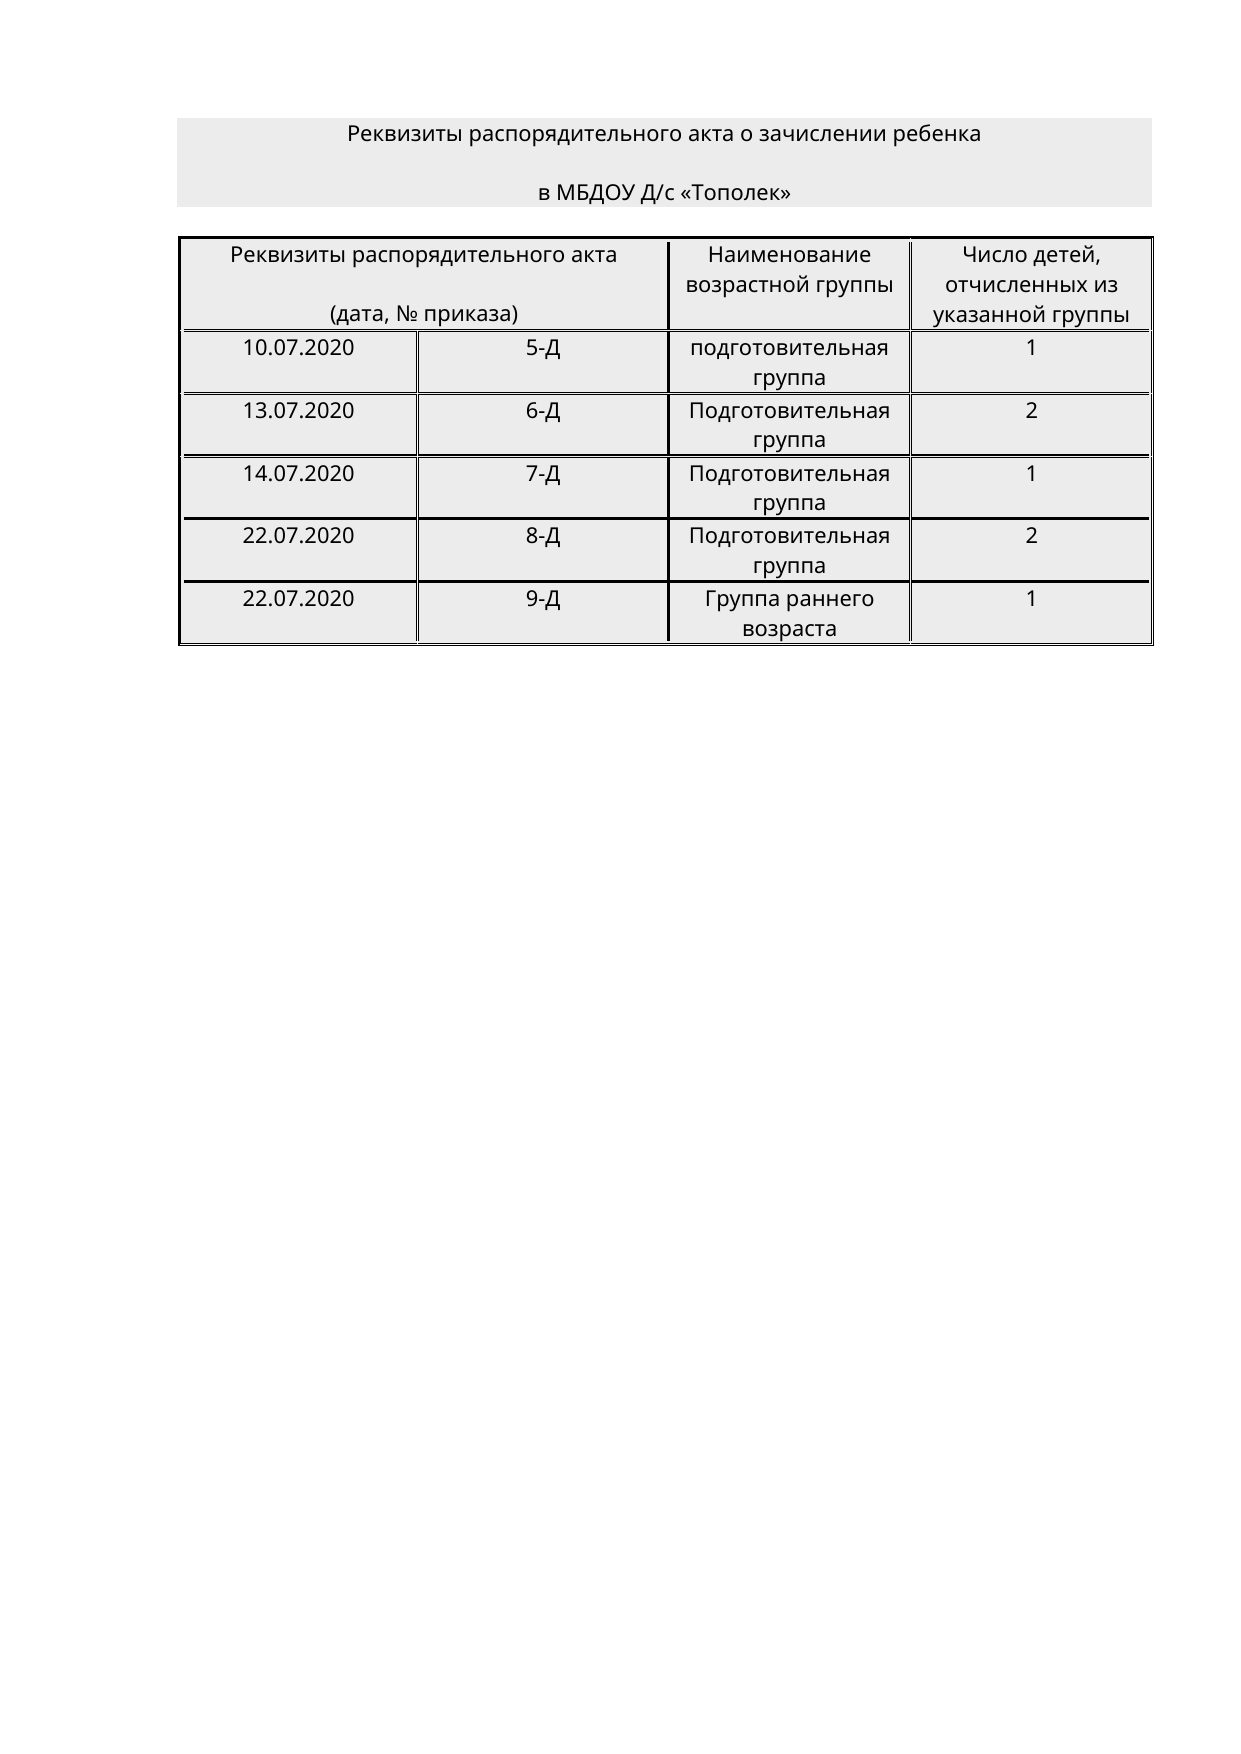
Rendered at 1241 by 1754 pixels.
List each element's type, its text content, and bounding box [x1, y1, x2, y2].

table_cell 9-Д [418, 583, 668, 643]
table_cell 8-Д [419, 520, 667, 580]
table_header Реквизиты распорядительного акта (дата, № приказа) [181, 239, 668, 329]
table_cell 2 [912, 517, 1151, 580]
table_cell 1 [911, 329, 1152, 391]
table_cell 2 [912, 391, 1151, 454]
table_cell 7-Д [419, 458, 667, 517]
table_cell 13.07.2020 [181, 391, 416, 454]
table_cell 6-Д [419, 395, 667, 454]
table_header Число детей, отчисленных из указанной группы [911, 239, 1151, 329]
table_cell 22.07.2020 [181, 517, 416, 580]
table_cell Подготовительная группа [670, 395, 909, 454]
table_cell подготовительная группа [670, 332, 909, 391]
text Реквизиты распорядительного акта о зачислении ребенка [177, 118, 1152, 148]
table_cell 1 [911, 580, 1151, 643]
table_cell 5-Д [419, 332, 667, 391]
text в МБДОУ Д/с «Тополек» [177, 177, 1152, 207]
table_cell Группа раннего возраста [668, 583, 911, 643]
table_header Наименование возрастной группы [668, 239, 911, 329]
table_cell Подготовительная группа [670, 520, 909, 580]
table_cell 14.07.2020 [181, 454, 416, 517]
table_cell Подготовительная группа [670, 458, 909, 517]
table_cell 10.07.2020 [180, 329, 417, 391]
table_cell 1 [912, 454, 1151, 517]
table_cell 22.07.2020 [181, 580, 417, 643]
